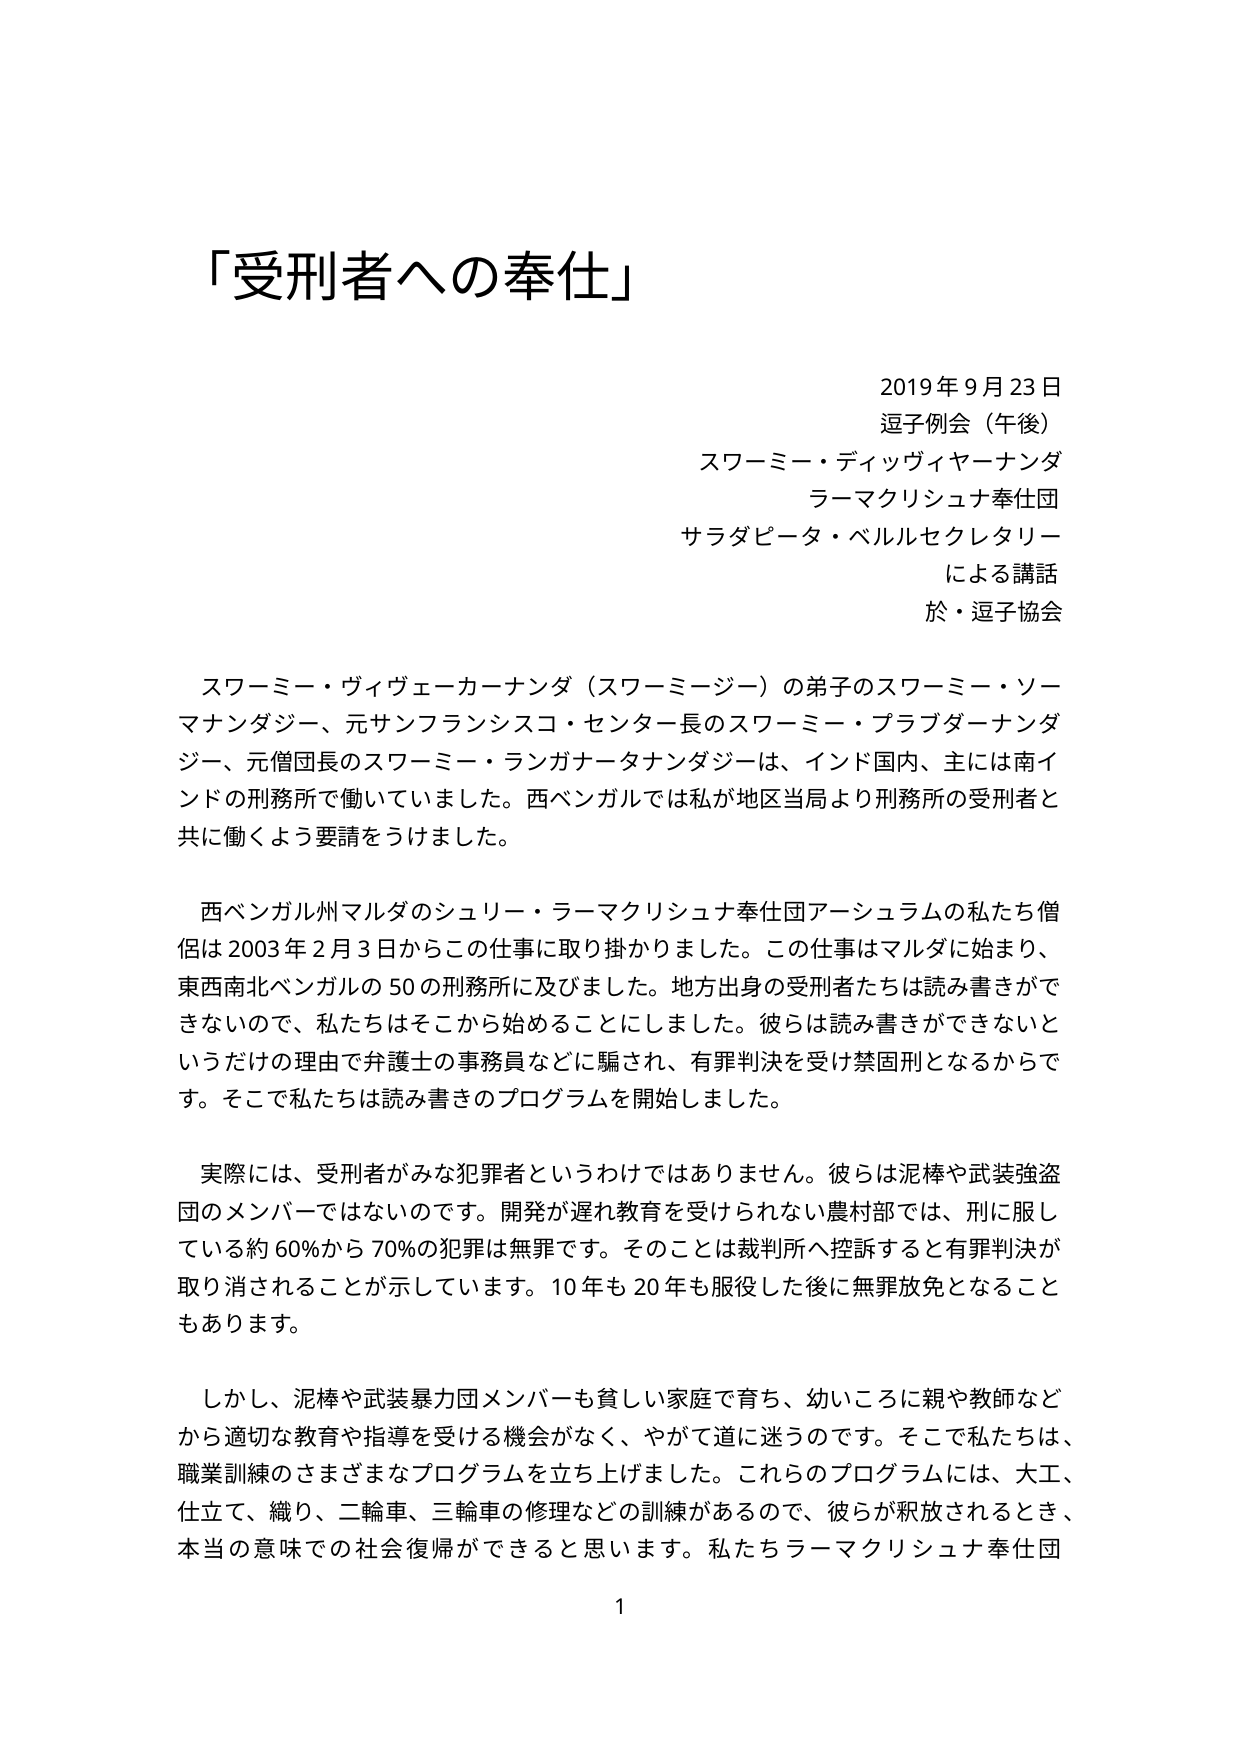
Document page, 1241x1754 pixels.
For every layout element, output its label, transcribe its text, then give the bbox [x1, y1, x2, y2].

text 実際には、受刑者がみな犯罪者というわけではありません。彼らは泥棒や武装強盗団のメンバーではないのです。開発が遅れ教育を受けられない農村部では、刑に服している約60%から70%の犯罪は無罪です。そのことは裁判所へ控訴すると有罪判決が取り消されることが示しています。10年も20年も服役した後に無罪放免となることもあります。 [177, 1154, 1063, 1342]
text ラーマクリシュナ奉仕団 [177, 479, 1063, 517]
subtitle 逗子例会（午後） [265, 404, 1063, 442]
text 「受刑者への奉仕」 [177, 217, 1063, 329]
subtitle スワーミー・ディッヴィヤーナンダ [265, 442, 1063, 479]
text スワーミー・ヴィヴェーカーナンダ（スワーミージー）の弟子のスワーミー・ソーマナンダジー、元サンフランシスコ・センター長のスワーミー・プラブダーナンダジー、元僧団長のスワーミー・ランガナータナンダジーは、インド国内、主には南インドの刑務所で働いていました。西ベンガルでは私が地区当局より刑務所の受刑者と共に働くよう要請をうけました。 [177, 667, 1063, 854]
text 西ベンガル州マルダのシュリー・ラーマクリシュナ奉仕団アーシュラムの私たち僧侶は2003年2月3日からこの仕事に取り掛かりました。この仕事はマルダに始まり、東西南北ベンガルの50の刑務所に及びました。地方出身の受刑者たちは読み書きができないので、私たちはそこから始めることにしました。彼らは読み書きができないというだけの理由で弁護士の事務員などに騙され、有罪判決を受け禁固刑となるからです。そこで私たちは読み書きのプログラムを開始しました。 [177, 892, 1063, 1117]
subtitle 於・逗子協会 [265, 592, 1063, 629]
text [177, 1379, 1063, 1567]
text サラダピータ・ベルルセクレタリー による講話 [680, 517, 1063, 592]
subtitle 2019年9月23日 [265, 367, 1063, 404]
